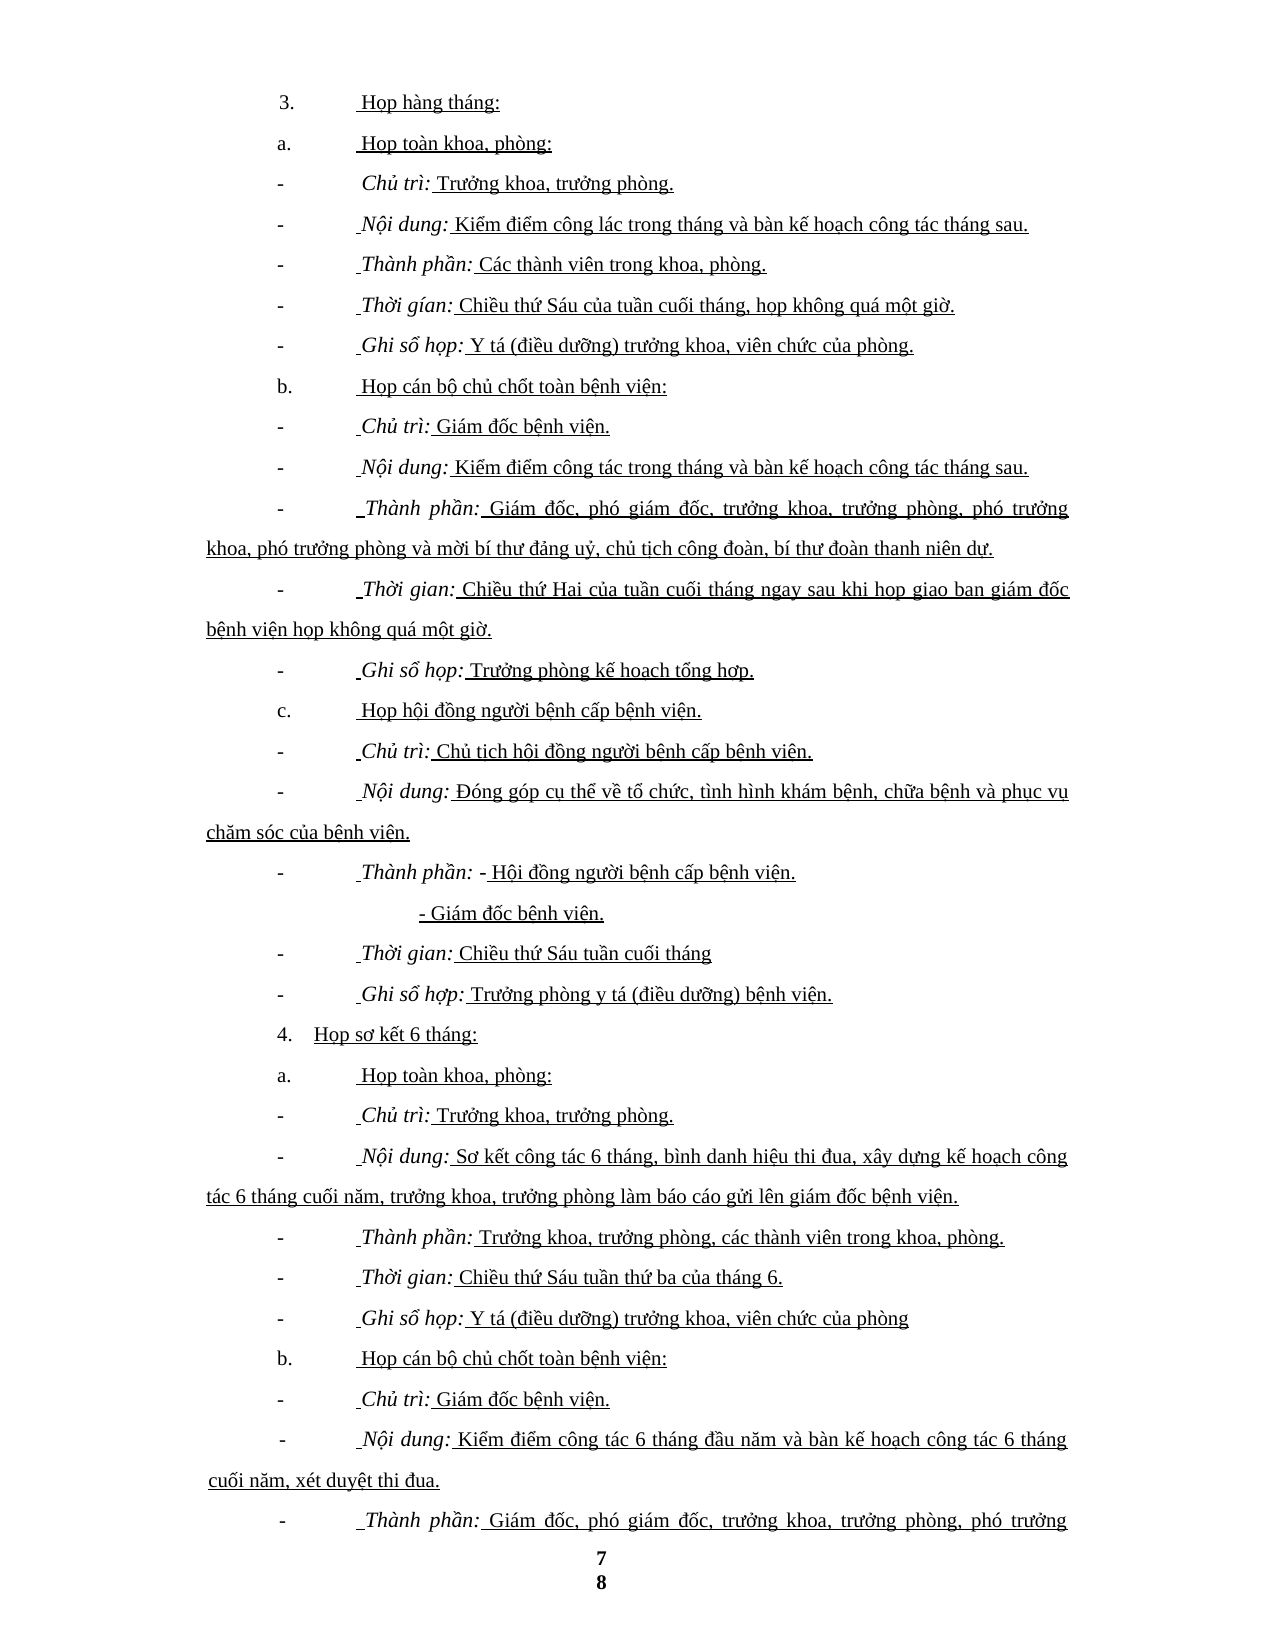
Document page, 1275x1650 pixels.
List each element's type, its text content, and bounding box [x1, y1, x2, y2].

list Họp toàn khoa, phòng: [206, 118, 1069, 158]
list Chủ trì: Chủ tịch hội đồng người bệnh cấp bệnh viện. [206, 726, 1069, 766]
list Họp toàn khoa, phòng: [206, 1050, 1069, 1090]
list Chủ trì: Giám đốc bệnh viện. [206, 401, 1069, 442]
list Chủ trì: Trưởng khoa, trưởng phòng. [206, 158, 1069, 199]
list Thành phần: Các thành viên trong khoa, phòng. [206, 239, 1069, 280]
list Chủ trì: Giám đốc bệnh viện. [206, 1374, 1069, 1414]
list Ghi sổ họp: Y tá (điều dưỡng) trưởng khoa, viên chức của phòng [206, 1293, 1069, 1333]
list Thành phần: Trưởng khoa, trưởng phòng, các thành viên trong khoa, phòng. [206, 1212, 1069, 1252]
list Họp hội đồng người bệnh cấp bệnh viện. [206, 685, 1069, 726]
list Thời gian: Chiều thứ Sáu tuần thứ ba của tháng 6. [206, 1252, 1069, 1293]
list Họp hàng tháng: [279, 77, 1069, 118]
list Thời gian: Chiều thứ Hai của tuần cuối tháng ngay sau khi họp giao ban giám đốc bệnh viện họp không quá một giờ. [206, 563, 1069, 644]
list Ghi sổ họp: Trưởng phòng kế hoạch tổng hợp. [206, 644, 1069, 685]
list Họp sơ kết 6 tháng: [206, 1009, 1069, 1050]
list Thời gian: Chiều thứ Sáu tuần cuối tháng [206, 928, 1069, 969]
list Nội dung: Kiểm điểm công tác 6 tháng đầu năm và bàn kế hoạch công tác 6 tháng cuối năm, xét duyệt thi đua. [208, 1414, 1067, 1496]
list Thời gían: Chiều thứ Sáu của tuần cuối tháng, họp không quá một giờ. [206, 280, 1069, 320]
list Nội dung: Kiểm điểm công tác trong tháng và bàn kế hoạch công tác tháng sau. [206, 442, 1069, 482]
list Nội dung: Sơ kết công tác 6 tháng, bình danh hiệu thi đua, xây dựng kế hoạch công tác 6 tháng cuối năm, trưởng khoa, trưởng phòng làm báo cáo gửi lên giám đốc bệnh viện. [206, 1131, 1069, 1212]
list Họp cán bộ chủ chổt toàn bệnh viện: [206, 361, 1069, 401]
list Ghi sổ họp: Y tá (điều dưỡng) trưởng khoa, viên chức của phòng. [206, 320, 1069, 361]
list Nội dung: Kiểm điểm công lác trong tháng và bàn kế hoạch công tác tháng sau. [206, 199, 1069, 239]
list Thành phần: Giám đốc, phó giám đốc, trưởng khoa, trưởng phòng, phó trưởng khoa, phó trưởng phòng và mời bí thư đảng uỷ, chủ tịch công đoàn, bí thư đoàn thanh niên dự. [206, 482, 1069, 563]
list Thành phần: - Hội đồng người bệnh cấp bệnh viện. [206, 847, 1069, 888]
list Chủ trì: Trưởng khoa, trưởng phòng. [206, 1090, 1069, 1131]
list Nội dung: Đóng góp cụ thể về tổ chức, tình hình khám bệnh, chữa bệnh và phục vụ chăm sóc của bệnh viện. [206, 766, 1069, 847]
list Họp cán bộ chủ chốt toàn bệnh viện: [206, 1333, 1069, 1374]
list Ghi sổ hợp: Trưởng phòng y tá (điều dưỡng) bệnh viện. [206, 969, 1069, 1009]
text - Giám đốc bệnh viện. [418, 888, 1069, 928]
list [208, 1496, 1067, 1536]
